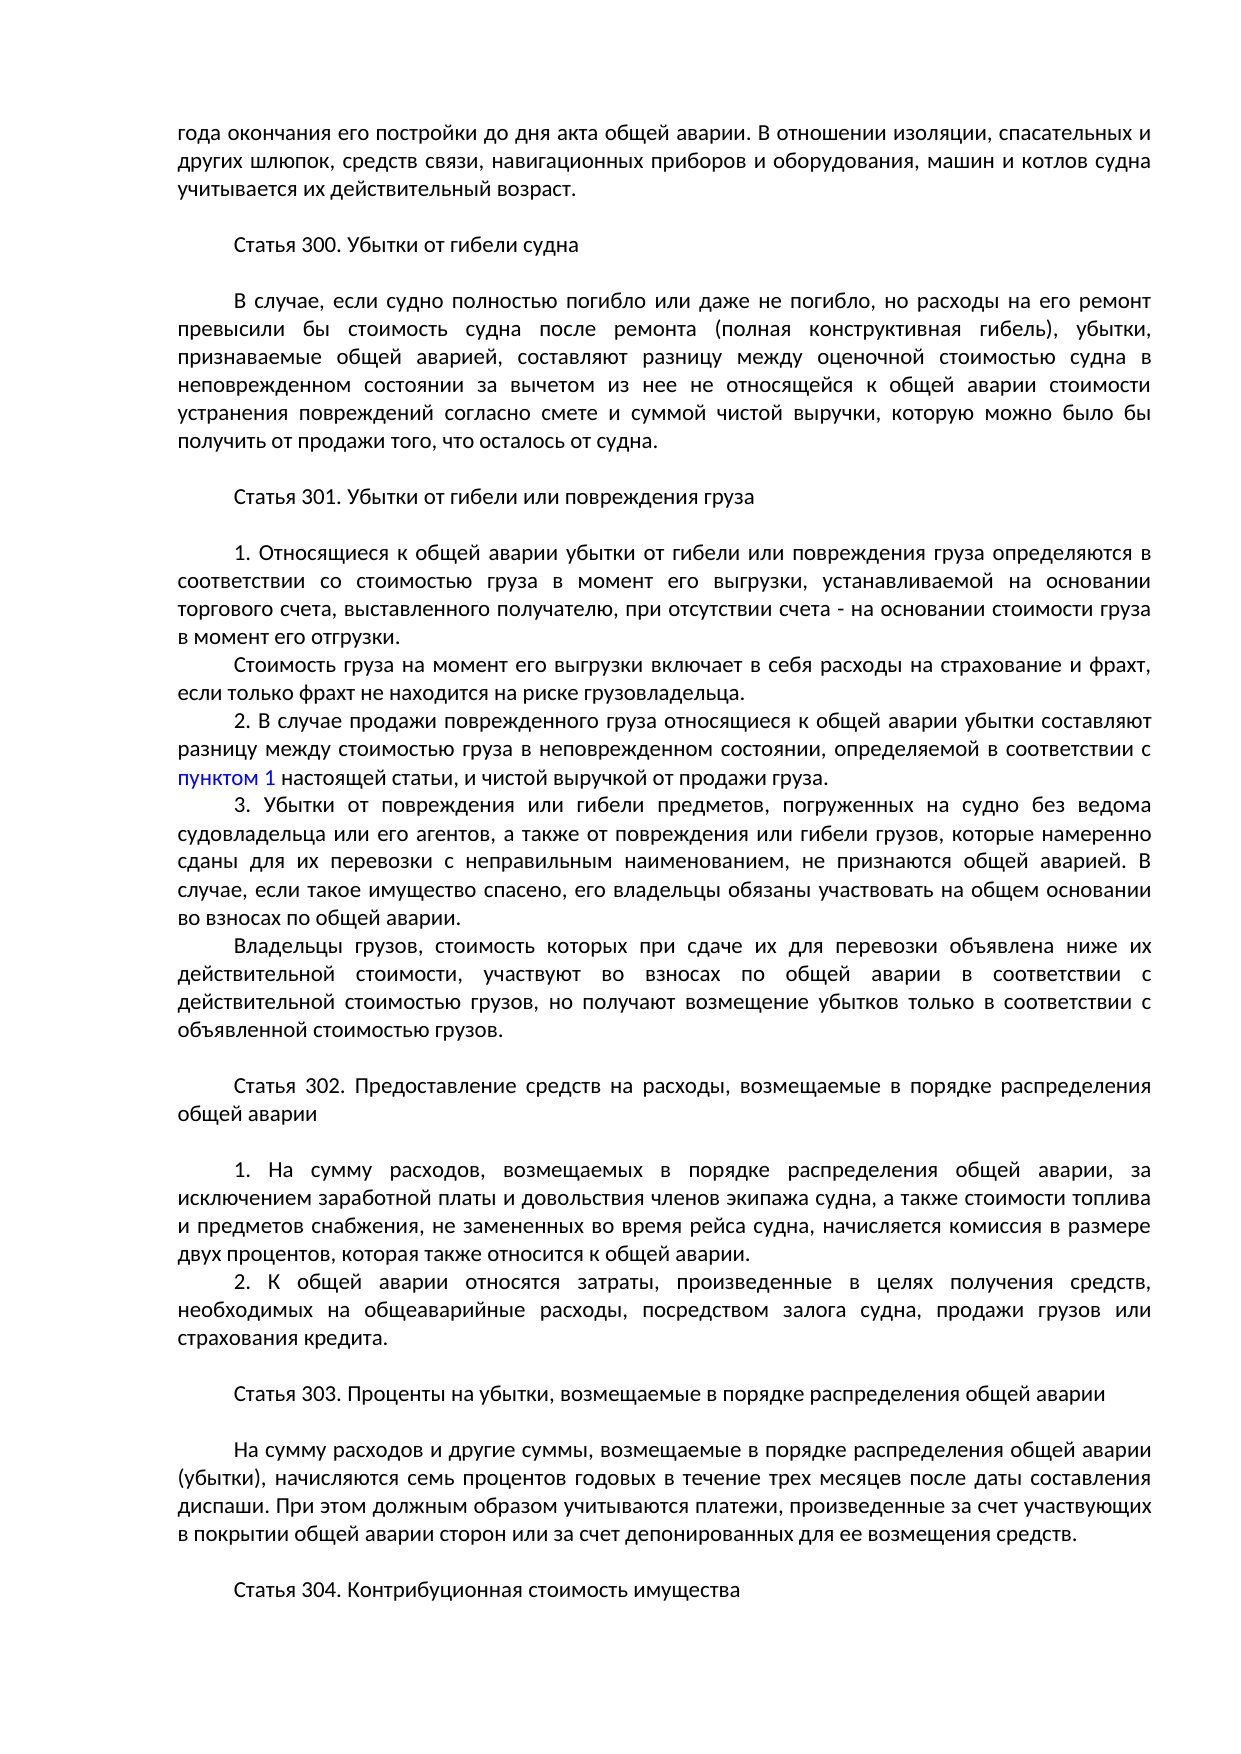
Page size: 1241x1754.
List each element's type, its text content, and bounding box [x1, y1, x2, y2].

text Статья 302. Предоставление средств на расходы, возмещаемые в порядке распределения общей аварии [177, 1071, 1152, 1127]
text 1. На сумму расходов, возмещаемых в порядке распределения общей аварии, за исключением заработной платы и довольствия членов экипажа судна, а также стоимости топлива и предметов снабжения, не замененных во время рейса судна, начисляется комиссия в размере двух процентов, которая также относится к общей аварии. [177, 1155, 1152, 1267]
text Статья 303. Проценты на убытки, возмещаемые в порядке распределения общей аварии [177, 1379, 1152, 1407]
text Статья 300. Убытки от гибели судна [177, 230, 1152, 258]
text На сумму расходов и другие суммы, возмещаемые в порядке распределения общей аварии (убытки), начисляются семь процентов годовых в течение трех месяцев после даты составления диспаши. При этом должным образом учитываются платежи, произведенные за счет участвующих в покрытии общей аварии сторон или за счет депонированных для ее возмещения средств. [177, 1435, 1152, 1547]
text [177, 118, 1152, 202]
text 3. Убытки от повреждения или гибели предметов, погруженных на судно без ведома судовладельца или его агентов, а также от повреждения или гибели грузов, которые намеренно сданы для их перевозки с неправильным наименованием, не признаются общей аварией. В случае, если такое имущество спасено, его владельцы обязаны участвовать на общем основании во взносах по общей аварии. [177, 791, 1152, 931]
text В случае, если судно полностью погибло или даже не погибло, но расходы на его ремонт превысили бы стоимость судна после ремонта (полная конструктивная гибель), убытки, признаваемые общей аварией, составляют разницу между оценочной стоимостью судна в неповрежденном состоянии за вычетом из нее не относящейся к общей аварии стоимости устранения повреждений согласно смете и суммой чистой выручки, которую можно было бы получить от продажи того, что осталось от судна. [177, 286, 1152, 454]
text 1. Относящиеся к общей аварии убытки от гибели или повреждения груза определяются в соответствии со стоимостью груза в момент его выгрузки, устанавливаемой на основании торгового счета, выставленного получателю, при отсутствии счета - на основании стоимости груза в момент его отгрузки. [177, 538, 1152, 651]
text Владельцы грузов, стоимость которых при сдаче их для перевозки объявлена ниже их действительной стоимости, участвуют во взносах по общей аварии в соответствии с действительной стоимостью грузов, но получают возмещение убытков только в соответствии с объявленной стоимостью грузов. [177, 931, 1152, 1043]
text Статья 304. Контрибуционная стоимость имущества [177, 1575, 1152, 1603]
text 2. В случае продажи поврежденного груза относящиеся к общей аварии убытки составляют разницу между стоимостью груза в неповрежденном состоянии, определяемой в соответствии с пунктом 1 настоящей статьи, и чистой выручкой от продажи груза. [177, 707, 1152, 791]
text 2. К общей аварии относятся затраты, произведенные в целях получения средств, необходимых на общеаварийные расходы, посредством залога судна, продажи грузов или страхования кредита. [177, 1267, 1152, 1351]
text Статья 301. Убытки от гибели или повреждения груза [177, 482, 1152, 510]
text Стоимость груза на момент его выгрузки включает в себя расходы на страхование и фрахт, если только фрахт не находится на риске грузовладельца. [177, 651, 1152, 707]
